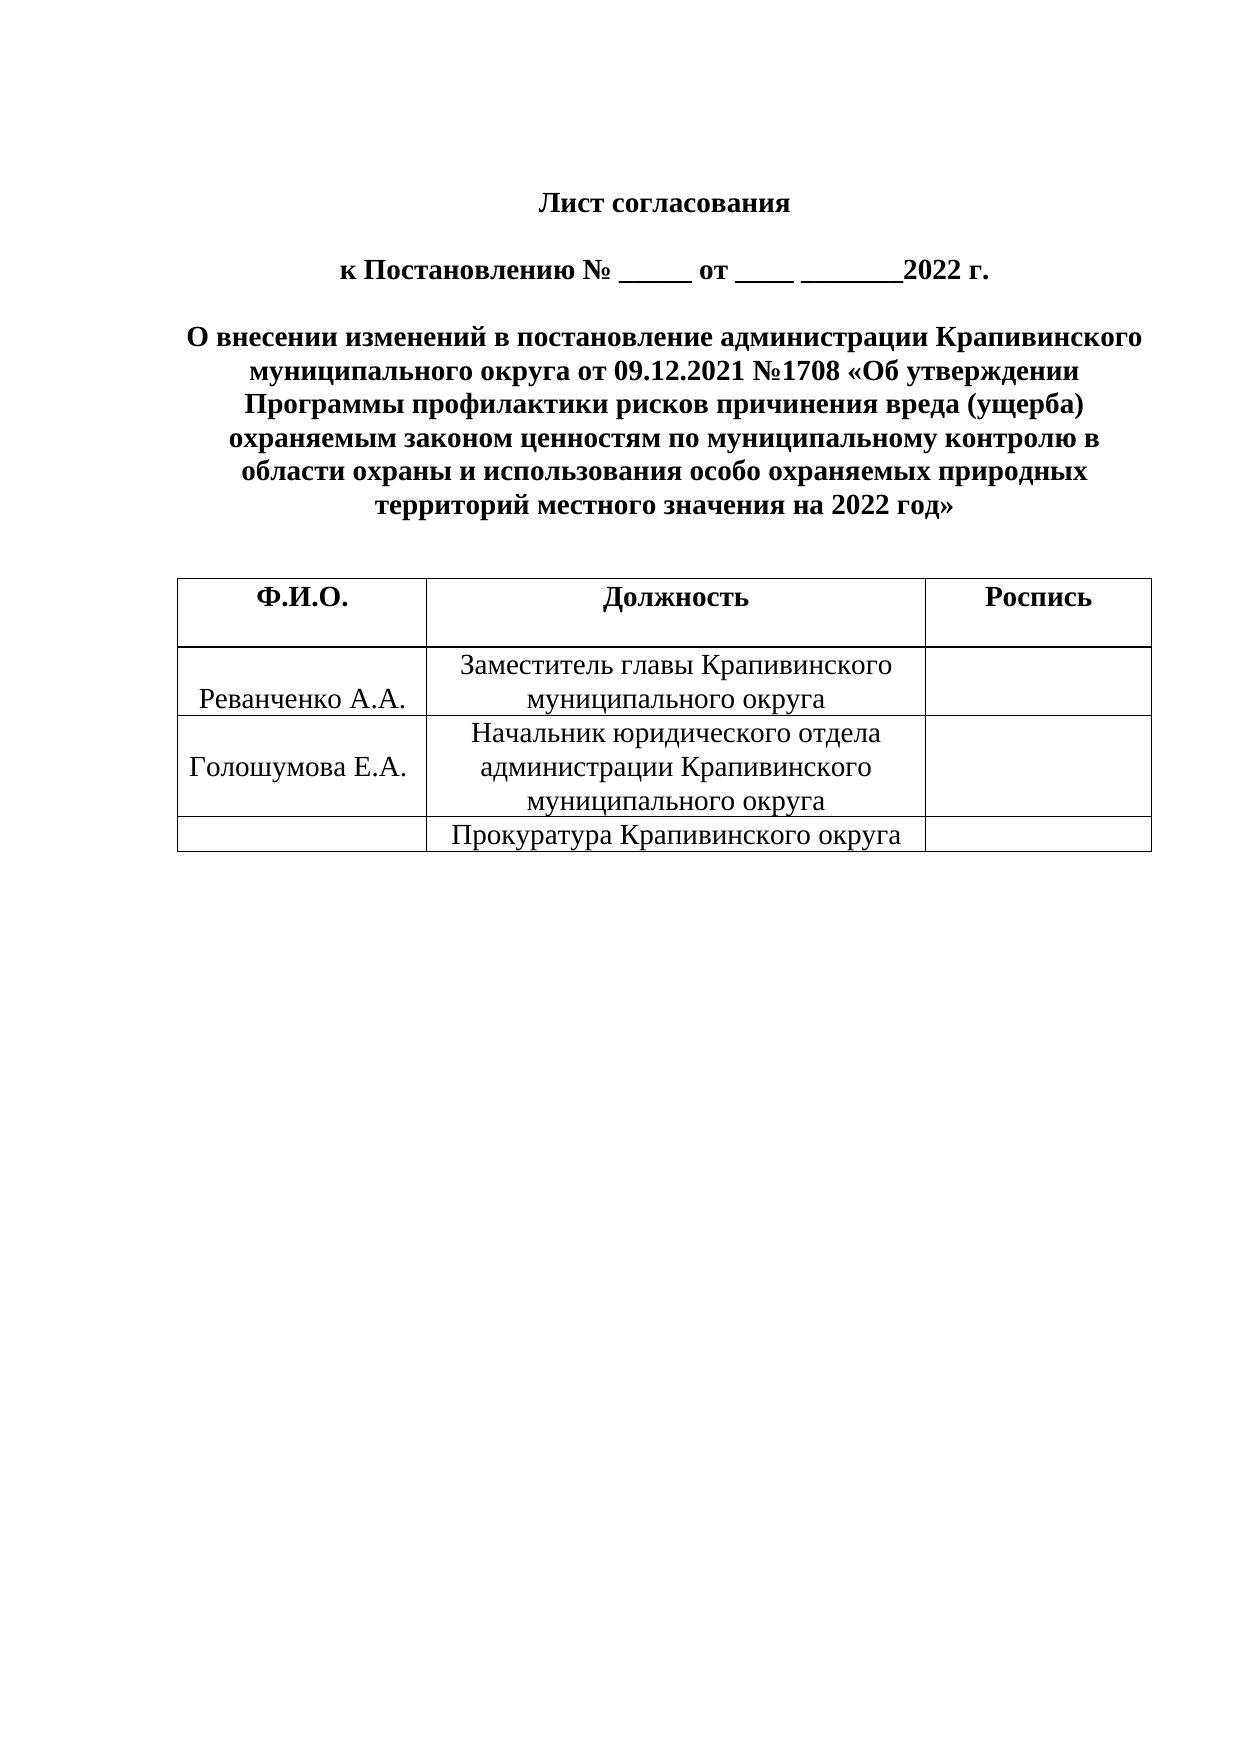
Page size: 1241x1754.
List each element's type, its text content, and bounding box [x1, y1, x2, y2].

table_cell [178, 817, 426, 851]
table_header Роспись [926, 579, 1151, 646]
table_cell Реванченко А.А. [178, 648, 426, 714]
table_cell Голошумова Е.А. [178, 716, 426, 816]
table_cell [926, 716, 1151, 816]
table_cell Прокуратура Крапивинского округа [427, 817, 925, 851]
table_cell Заместитель главы Крапивинского муниципального округа [427, 648, 925, 714]
table_cell [926, 817, 1151, 851]
text к Постановлению № _____ от ____ _______2022 г. [177, 252, 1152, 286]
table_cell Начальник юридического отдела администрации Крапивинского муниципального округа [427, 716, 925, 816]
text Лист согласования [177, 185, 1152, 219]
table_header Ф.И.О. [178, 579, 426, 646]
table_header Должность [427, 579, 925, 646]
text О внесении изменений в постановление администрации Крапивинского муниципального округа от 09.12.2021 №1708 «Об утверждении Программы профилактики рисков причинения вреда (ущерба) охраняемым законом ценностям по муниципальному контролю в области охраны и использования особо охраняемых природных территорий местного значения на 2022 год» [177, 319, 1152, 521]
table_cell [926, 648, 1151, 714]
